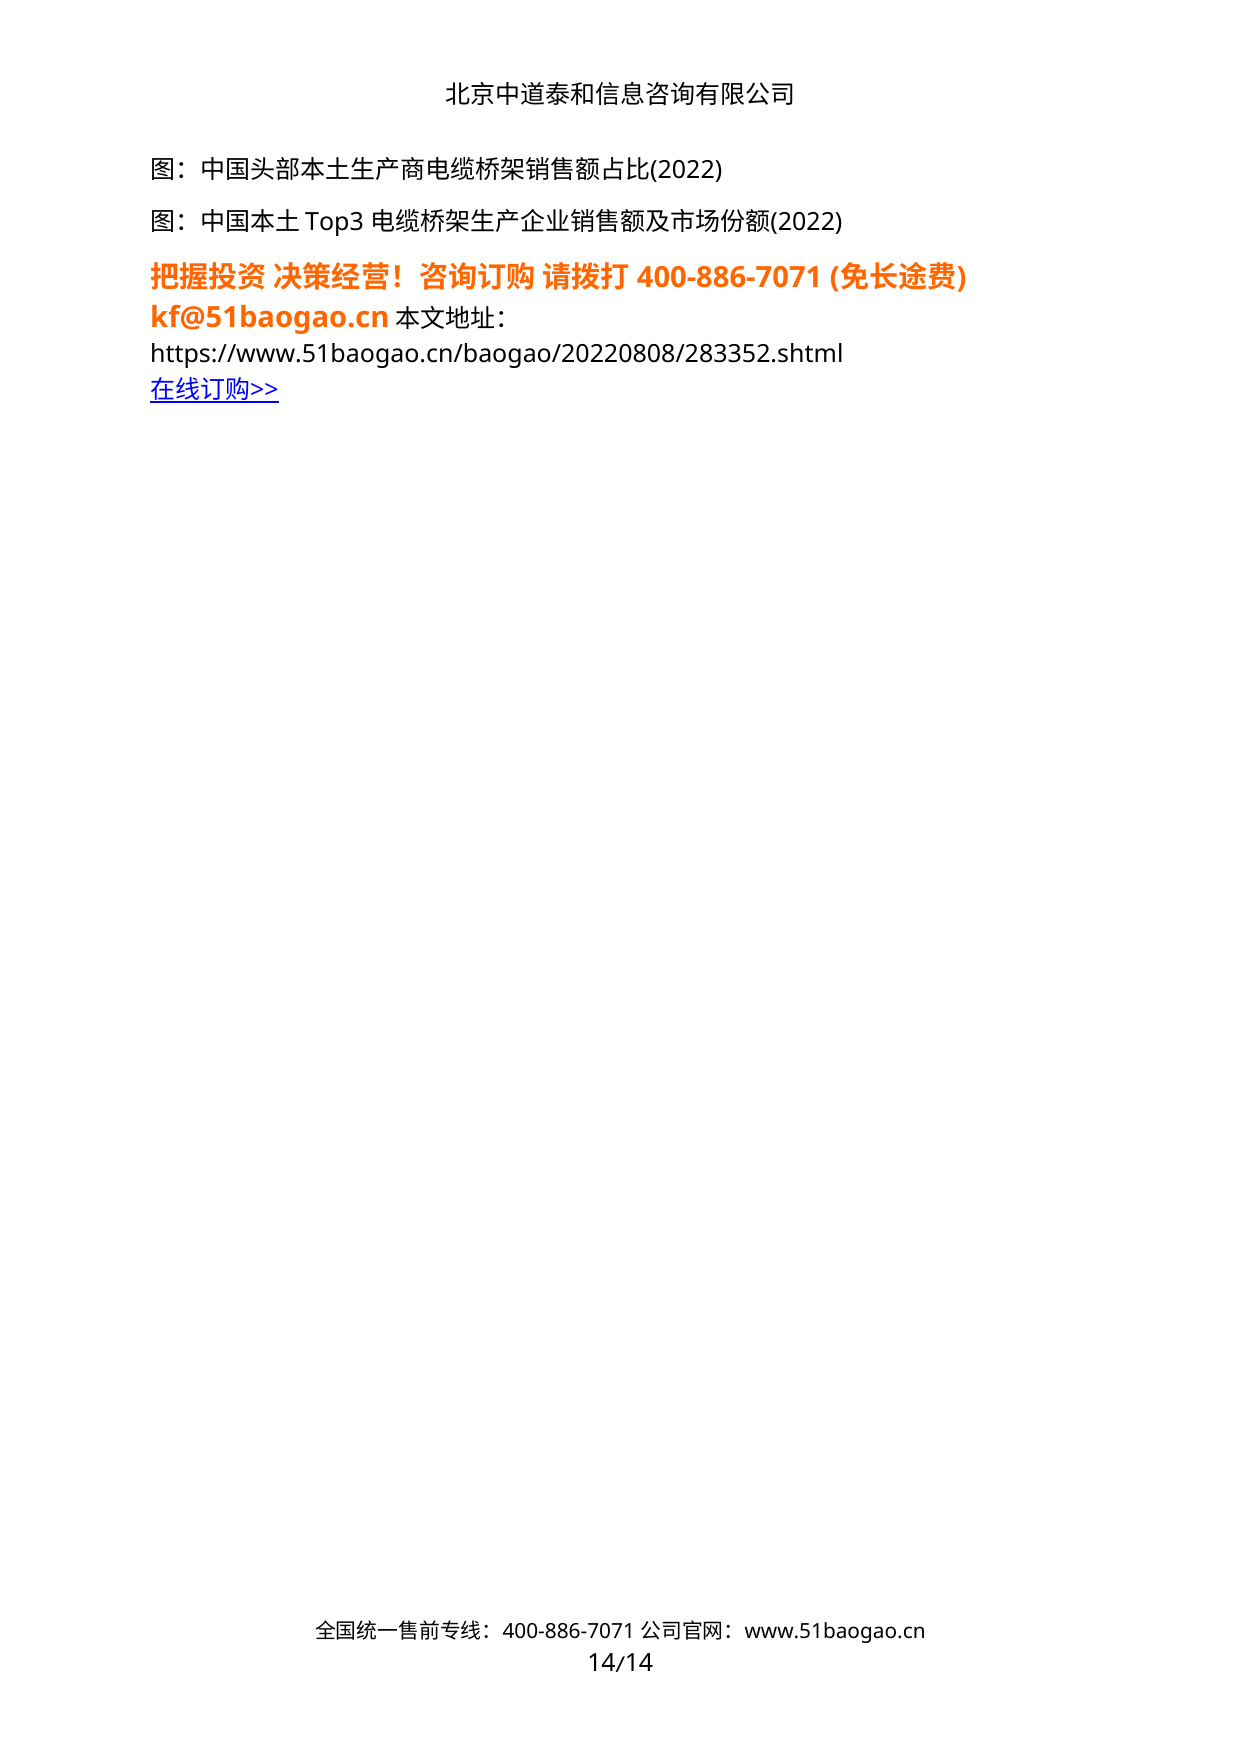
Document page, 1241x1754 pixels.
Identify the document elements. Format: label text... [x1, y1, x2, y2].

text 在线订购>> [150, 370, 1090, 406]
text 把握投资 决策经营！咨询订购 请拨打 400-886-7071 (免长途费) kf@51baogao.cn本文地址：https://www.51baogao.cn/baogao/20220808/283352.shtml [150, 254, 1090, 370]
text 图：中国头部本土生产商电缆桥架销售额占比(2022) [150, 150, 1090, 186]
text 图：中国本土Top3 电缆桥架生产企业销售额及市场份额(2022) [150, 202, 1090, 238]
